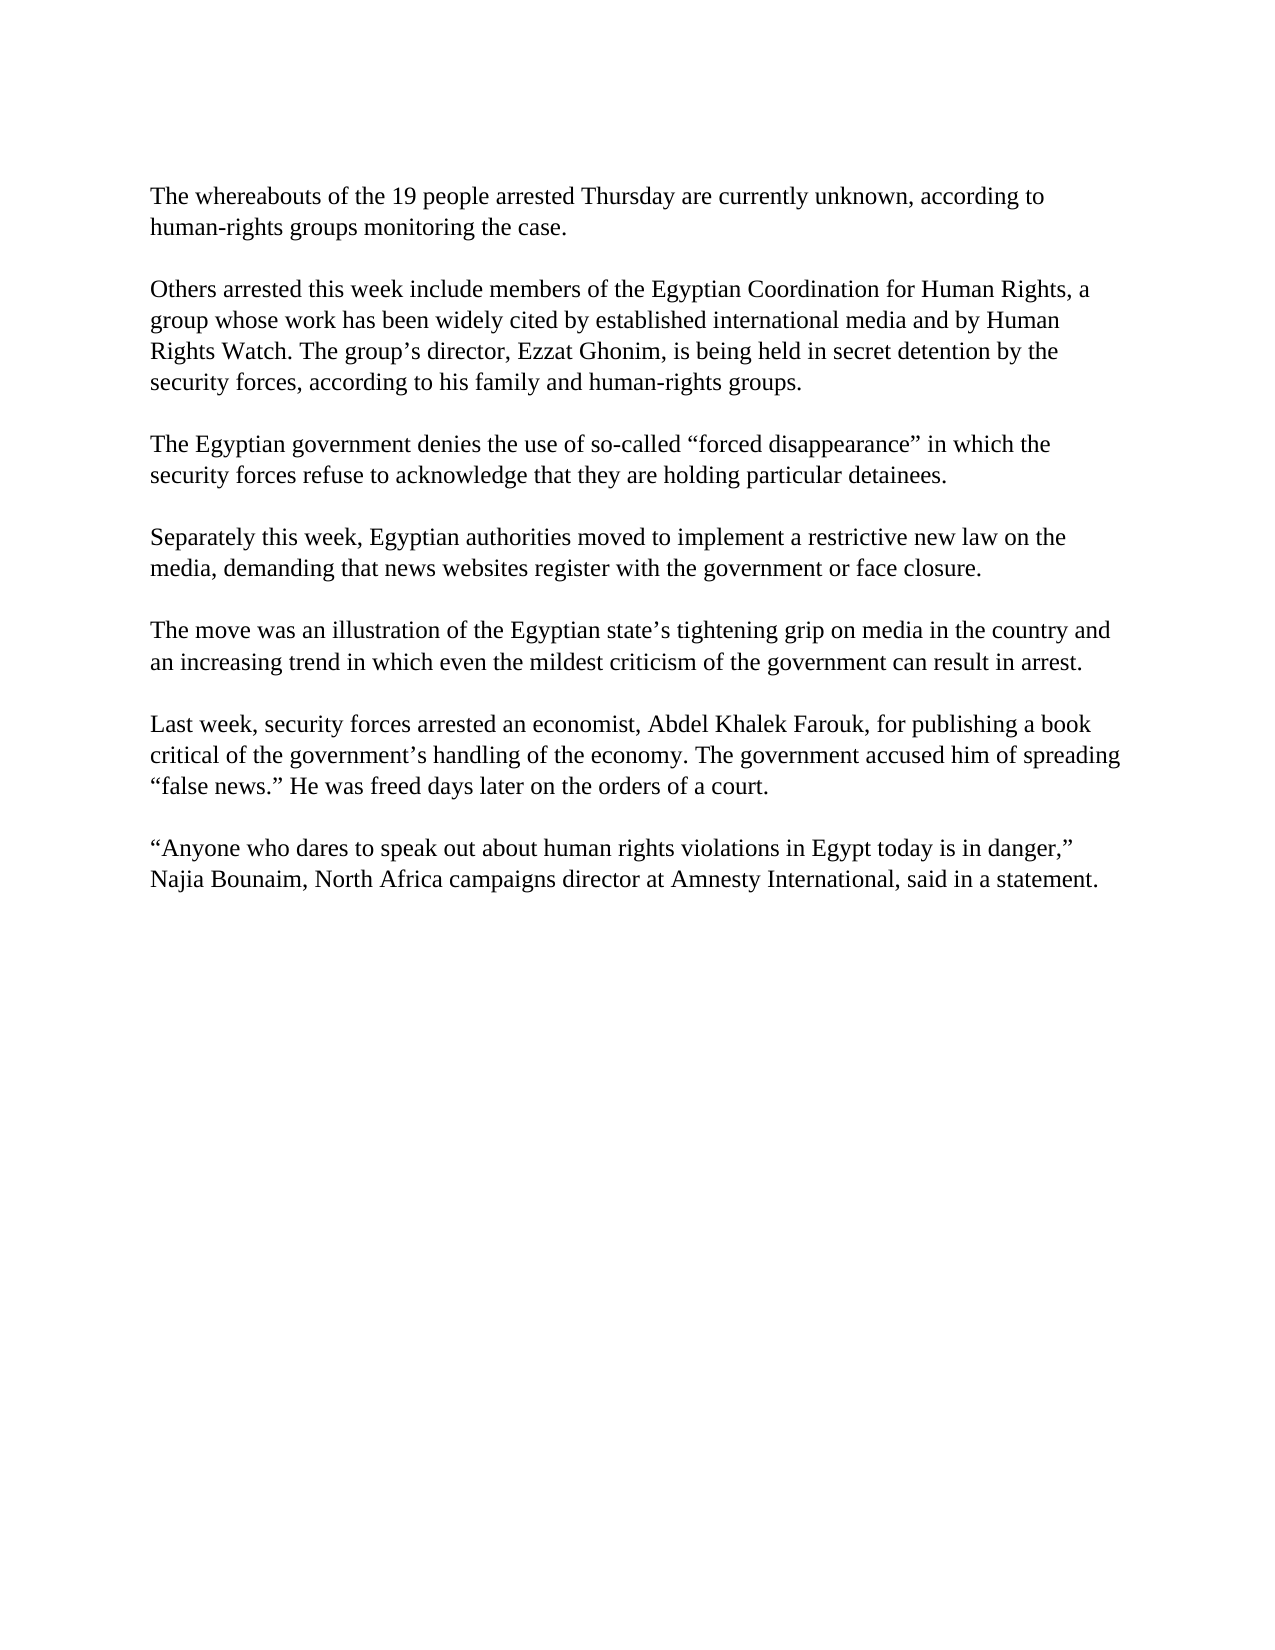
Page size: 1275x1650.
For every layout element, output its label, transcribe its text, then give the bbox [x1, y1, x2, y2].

text Last week, security forces arrested an economist, Abdel Khalek Farouk, for publishing a book critical of the government’s handling of the economy. The government accused him of spreading “false news.” He was freed days later on the orders of a court. [150, 709, 1125, 799]
text “Anyone who dares to speak out about human rights violations in Egypt today is in danger,” Najia Bounaim, North Africa campaigns director at Amnesty International, said in a statement. [150, 833, 1125, 893]
text The whereabouts of the 19 people arrested Thursday are currently unknown, according to human-rights groups monitoring the case. [150, 181, 1125, 241]
text The Egyptian government denies the use of so-called “forced disappearance” in which the security forces refuse to acknowledge that they are holding particular detainees. [150, 429, 1125, 489]
text Separately this week, Egyptian authorities moved to implement a restrictive new law on the media, demanding that news websites register with the government or face closure. [150, 522, 1125, 582]
text Others arrested this week include members of the Egyptian Coordination for Human Rights, a group whose work has been widely cited by established international media and by Human Rights Watch. The group’s director, Ezzat Ghonim, is being held in secret detention by the security forces, according to his family and human-rights groups. [150, 274, 1125, 396]
text The move was an illustration of the Egyptian state’s tightening grip on media in the country and an increasing trend in which even the mildest criticism of the government can result in arrest. [150, 616, 1125, 675]
